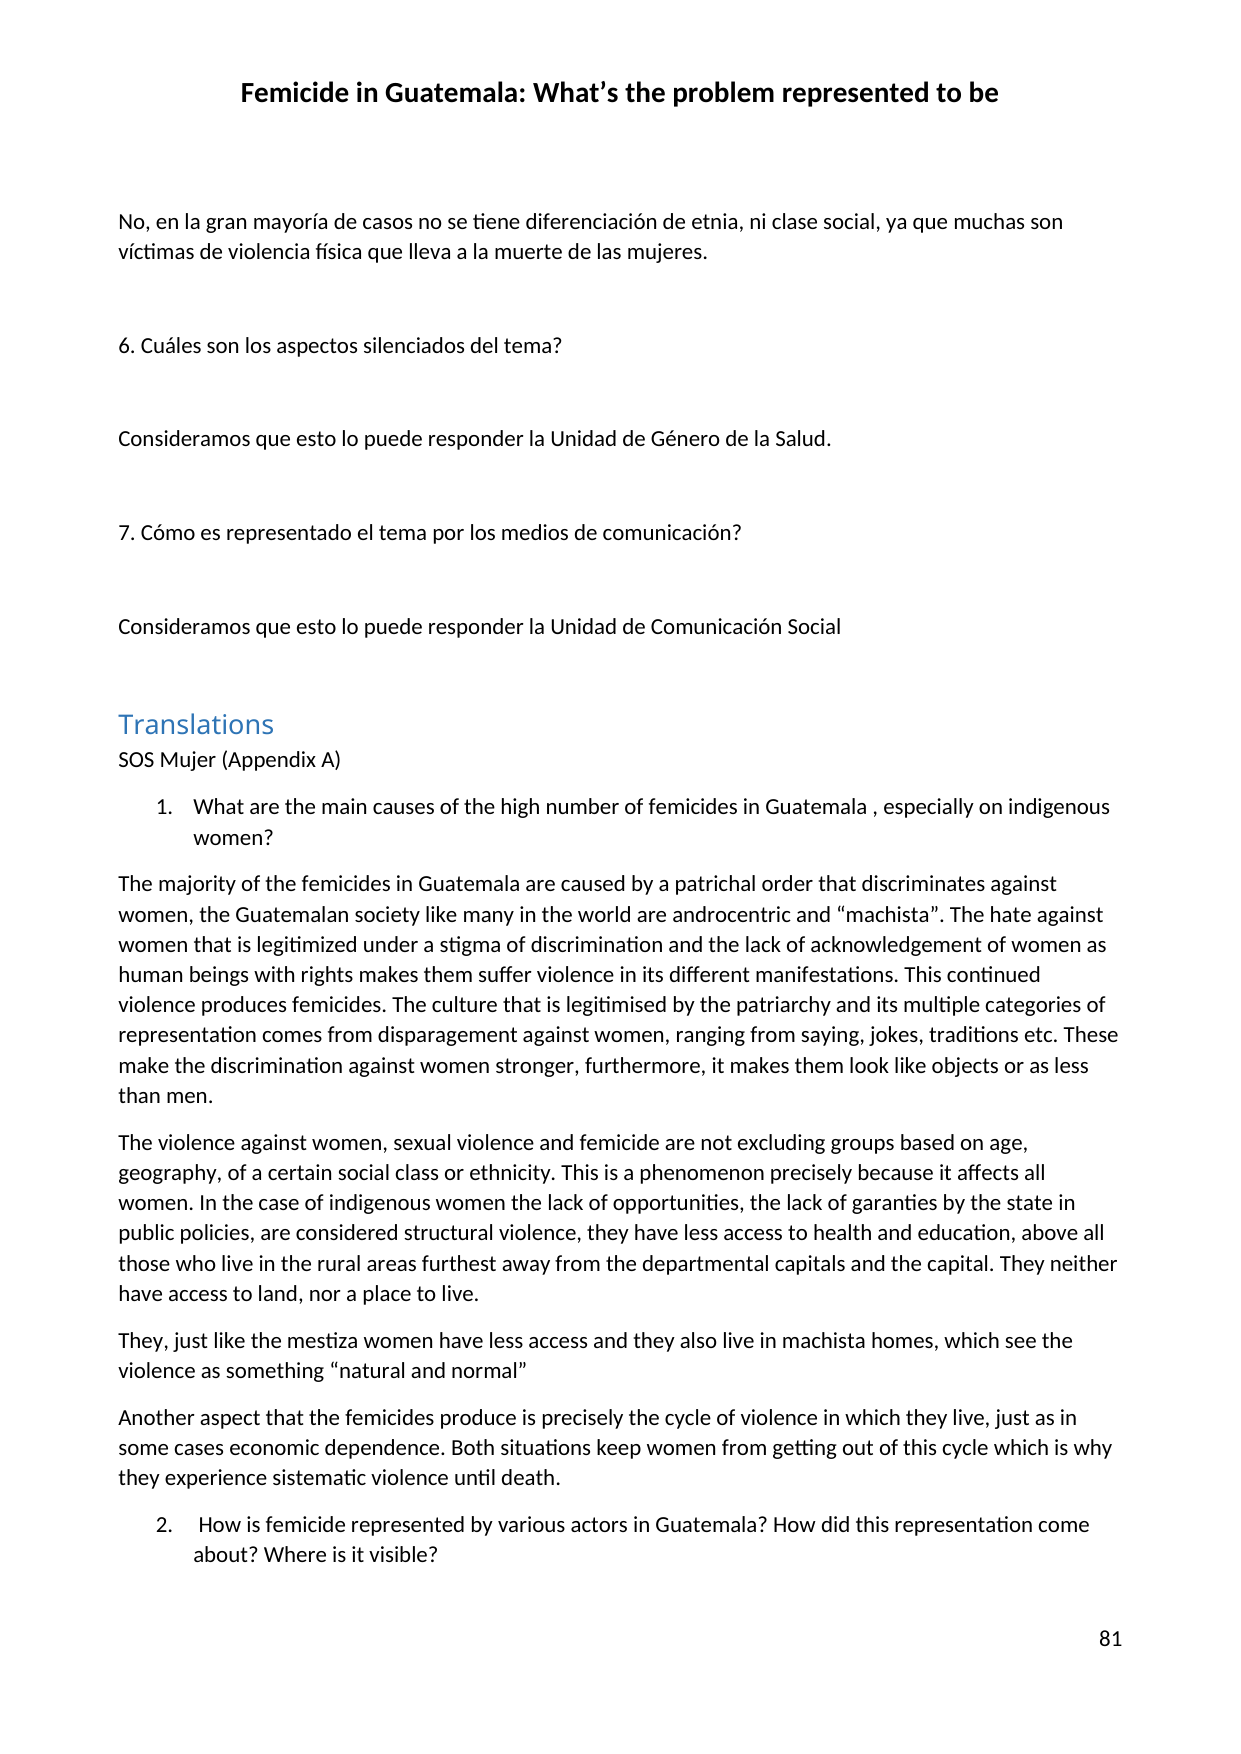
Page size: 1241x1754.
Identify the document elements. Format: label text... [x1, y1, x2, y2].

list What are the main causes of the high number of femicides in Guatemala , especially on indigenous women? [156, 792, 1122, 851]
text The majority of the femicides in Guatemala are caused by a patrichal order that discriminates against women, the Guatemalan society like many in the world are androcentric and “machista”. The hate against women that is legitimized under a stigma of discrimination and the lack of acknowledgement of women as human beings with rights makes them suffer violence in its different manifestations. This continued violence produces femicides. The culture that is legitimised by the patriarchy and its multiple categories of representation comes from disparagement against women, ranging from saying, jokes, traditions etc. These make the discrimination against women stronger, furthermore, it makes them look like objects or as less than men. [118, 869, 1122, 1109]
subtitle Translations [118, 706, 1122, 743]
text Another aspect that the femicides produce is precisely the cycle of violence in which they live, just as in some cases economic dependence. Both situations keep women from getting out of this cycle which is why they experience sistematic violence until death. [118, 1403, 1122, 1491]
text Consideramos que esto lo puede responder la Unidad de Comunicación Social [118, 612, 1122, 640]
text SOS Mujer (Appendix A) [118, 746, 1122, 773]
text No, en la gran mayoría de casos no se tiene diferenciación de etnia, ni clase social, ya que muchas son víctimas de violencia física que lleva a la muerte de las mujeres. [118, 207, 1122, 265]
text They, just like the mestiza women have less access and they also live in machista homes, which see the violence as something “natural and normal” [118, 1326, 1122, 1384]
text The violence against women, sexual violence and femicide are not excluding groups based on age, geography, of a certain social class or ethnicity. This is a phenomenon precisely because it affects all women. In the case of indigenous women the lack of opportunities, the lack of garanties by the state in public policies, are considered structural violence, they have less access to health and education, above all those who live in the rural areas furthest away from the departmental capitals and the capital. They neither have access to land, nor a place to live. [118, 1128, 1122, 1307]
text 6. Cuáles son los aspectos silenciados del tema? [118, 331, 1122, 359]
list How is femicide represented by various actors in Guatemala? How did this representation come about? Where is it visible? [156, 1510, 1122, 1568]
text 7. Cómo es representado el tema por los medios de comunicación? [118, 518, 1122, 546]
text Consideramos que esto lo puede responder la Unidad de Género de la Salud. [118, 424, 1122, 452]
